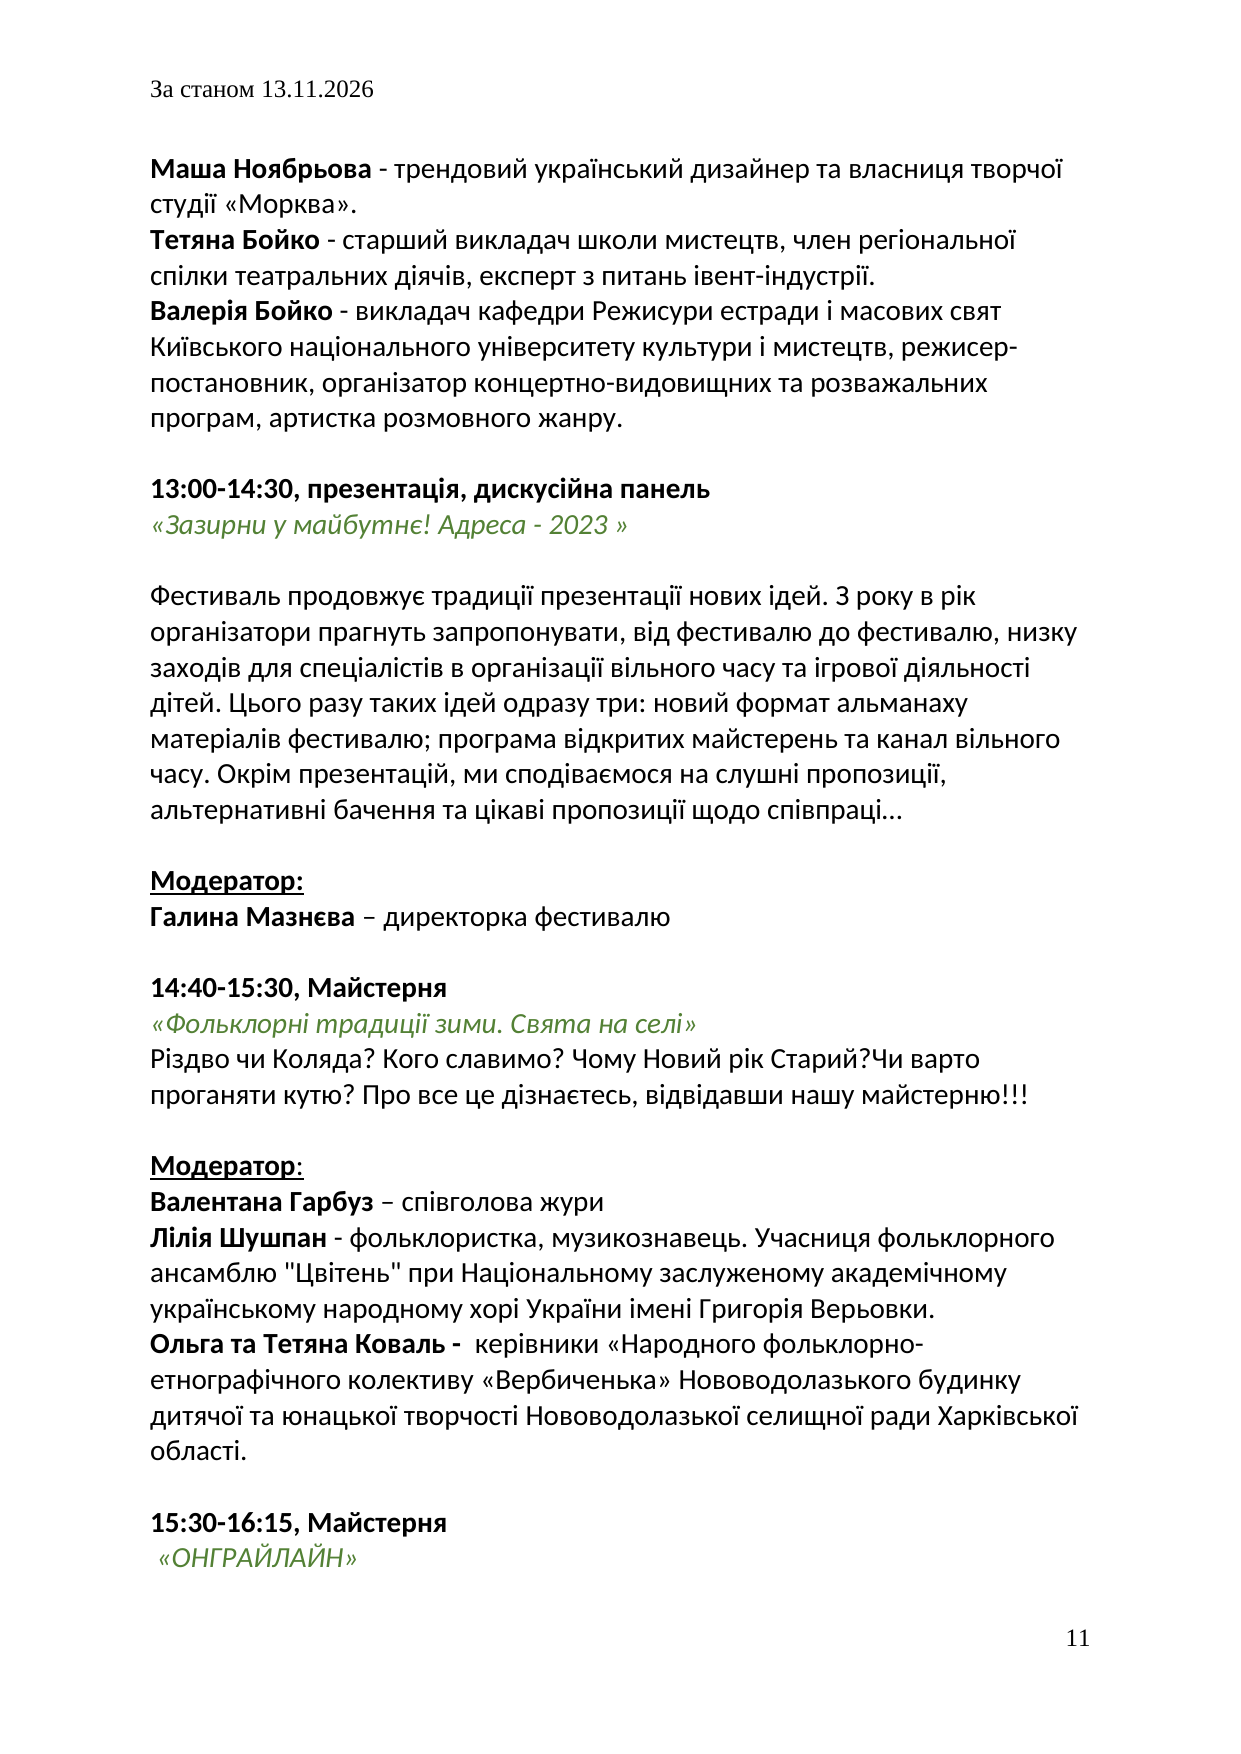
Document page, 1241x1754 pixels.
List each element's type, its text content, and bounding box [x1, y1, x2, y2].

text «Зазирни у майбутнє! Адреса - 2023 » [150, 506, 1090, 542]
text Тетяна Бойко - старший викладач школи мистецтв, член регіональної спілки театральних діячів, експерт з питань івент-індустрії. [150, 221, 1090, 292]
text «Фольклорні традиції зими. Свята на селі» [150, 1005, 1090, 1041]
text 13:00-14:30, презентація, дискусійна панель [150, 471, 1090, 506]
text Валерія Бойко - викладач кафедри Режисури естради і масових свят Київського національного університету культури і мистецтв, режисер-постановник, організатор концертно-видовищних та розважальних програм, артистка розмовного жанру. [150, 292, 1090, 435]
text 14:40-15:30, Майстерня [150, 969, 1090, 1005]
text Лілія Шушпан - фольклористка, музикознавець. Учасниця фольклорного ансамблю "Цвітень" при Національному заслуженому академічному українському народному хорі України імені Григорія Верьовки. [150, 1219, 1090, 1326]
text Фестиваль продовжує традиції презентації нових ідей. З року в рік організатори прагнуть запропонувати, від фестивалю до фестивалю, низку заходів для спеціалістів в організації вільного часу та ігрової діяльності дітей. Цього разу таких ідей одразу три: новий формат альманаху матеріалів фестивалю; програма відкритих майстерень та канал вільного часу. Окрім презентацій, ми сподіваємося на слушні пропозиції, альтернативні бачення та цікаві пропозиції щодо співпраці… [150, 577, 1090, 827]
text Валентана Гарбуз – співголова жури [150, 1183, 1090, 1219]
text Модератор: [150, 862, 1090, 898]
text Модератор: [150, 1147, 1090, 1183]
text Галина Мазнєва – директорка фестивалю [150, 898, 1090, 934]
text Маша Ноябрьова - трендовий український дизайнер та власниця творчої студії «Морква». [150, 150, 1090, 221]
text Різдво чи Коляда? Кого славимо? Чому Новий рік Старий?Чи варто проганяти кутю? Про все це дізнаєтесь, відвідавши нашу майстерню!!! [150, 1041, 1090, 1112]
text Ольга та Тетяна Коваль - керівники «Народного фольклорно-етнографічного колективу «Вербиченька» Нововодолазького будинку дитячої та юнацької творчості Нововодолазької селищної ради Харківської області. [150, 1326, 1090, 1468]
text 15:30-16:15, Майстерня [150, 1504, 1090, 1539]
text «ОНГРАЙЛАЙН» [150, 1539, 1090, 1575]
